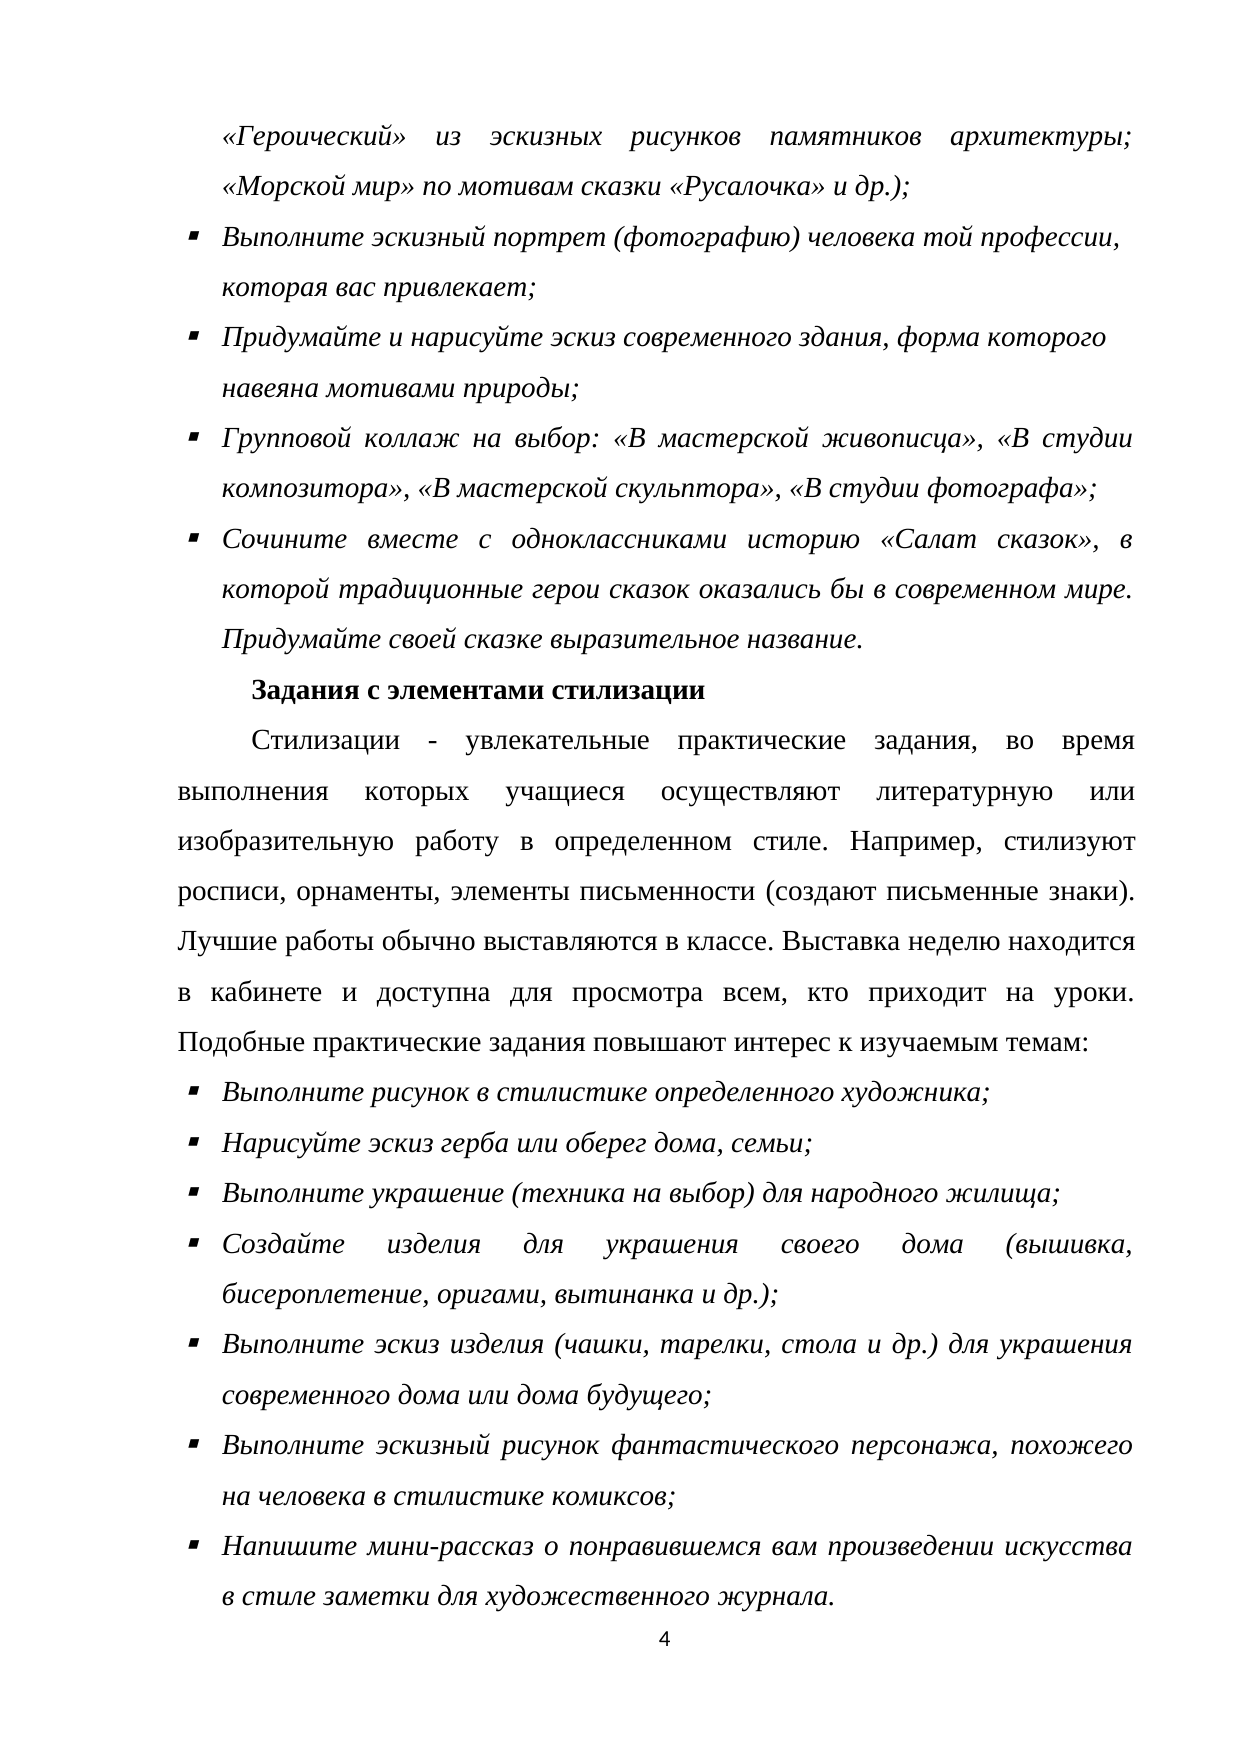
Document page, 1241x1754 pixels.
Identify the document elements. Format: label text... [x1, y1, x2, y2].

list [184, 118, 1136, 202]
text Стилизации - увлекательные практические задания, во время выполнения которых учащиеся осуществляют литературную или изобразительную работу в определенном стиле. Например, стилизуют росписи, орнаменты, элементы письменности (создают письменные знаки). Лучшие работы обычно выставляются в классе. Выставка неделю находится в кабинете и доступна для просмотра всем, кто приходит на уроки. Подобные практические задания повышают интерес к изучаемым темам: [177, 722, 1136, 1058]
list Выполните эскизный рисунок фантастического персонажа, похожего на человека в стилистике комиксов; [184, 1427, 1136, 1511]
list Придумайте и нарисуйте эскиз современного здания, форма которого навеяна мотивами природы; [184, 319, 1152, 403]
list Нарисуйте эскиз герба или оберег дома, семьи; [184, 1125, 1136, 1158]
list Выполните украшение (техника на выбор) для народного жилища; [184, 1175, 1136, 1209]
list Выполните рисунок в стилистике определенного художника; [184, 1074, 1136, 1108]
list Сочините вместе с одноклассниками историю «Салат сказок», в которой традиционные герои сказок оказались бы в современном мире. Придумайте своей сказке выразительное название. [184, 521, 1136, 655]
list Групповой коллаж на выбор: «В мастерской живописца», «В студии композитора», «В мастерской скульптора», «В студии фотографа»; [184, 420, 1136, 504]
text Задания с элементами стилизации [177, 672, 1136, 706]
list Выполните эскиз изделия (чашки, тарелки, стола и др.) для украшения современного дома или дома будущего; [184, 1326, 1136, 1410]
list Напишите мини-рассказ о понравившемся вам произведении искусства в стиле заметки для художественного журнала. [184, 1528, 1136, 1612]
list Создайте изделия для украшения своего дома (вышивка, бисероплетение, оригами, вытинанка и др.); [184, 1226, 1136, 1310]
list Выполните эскизный портрет (фотографию) человека той профессии, которая вас привлекает; [184, 219, 1152, 303]
